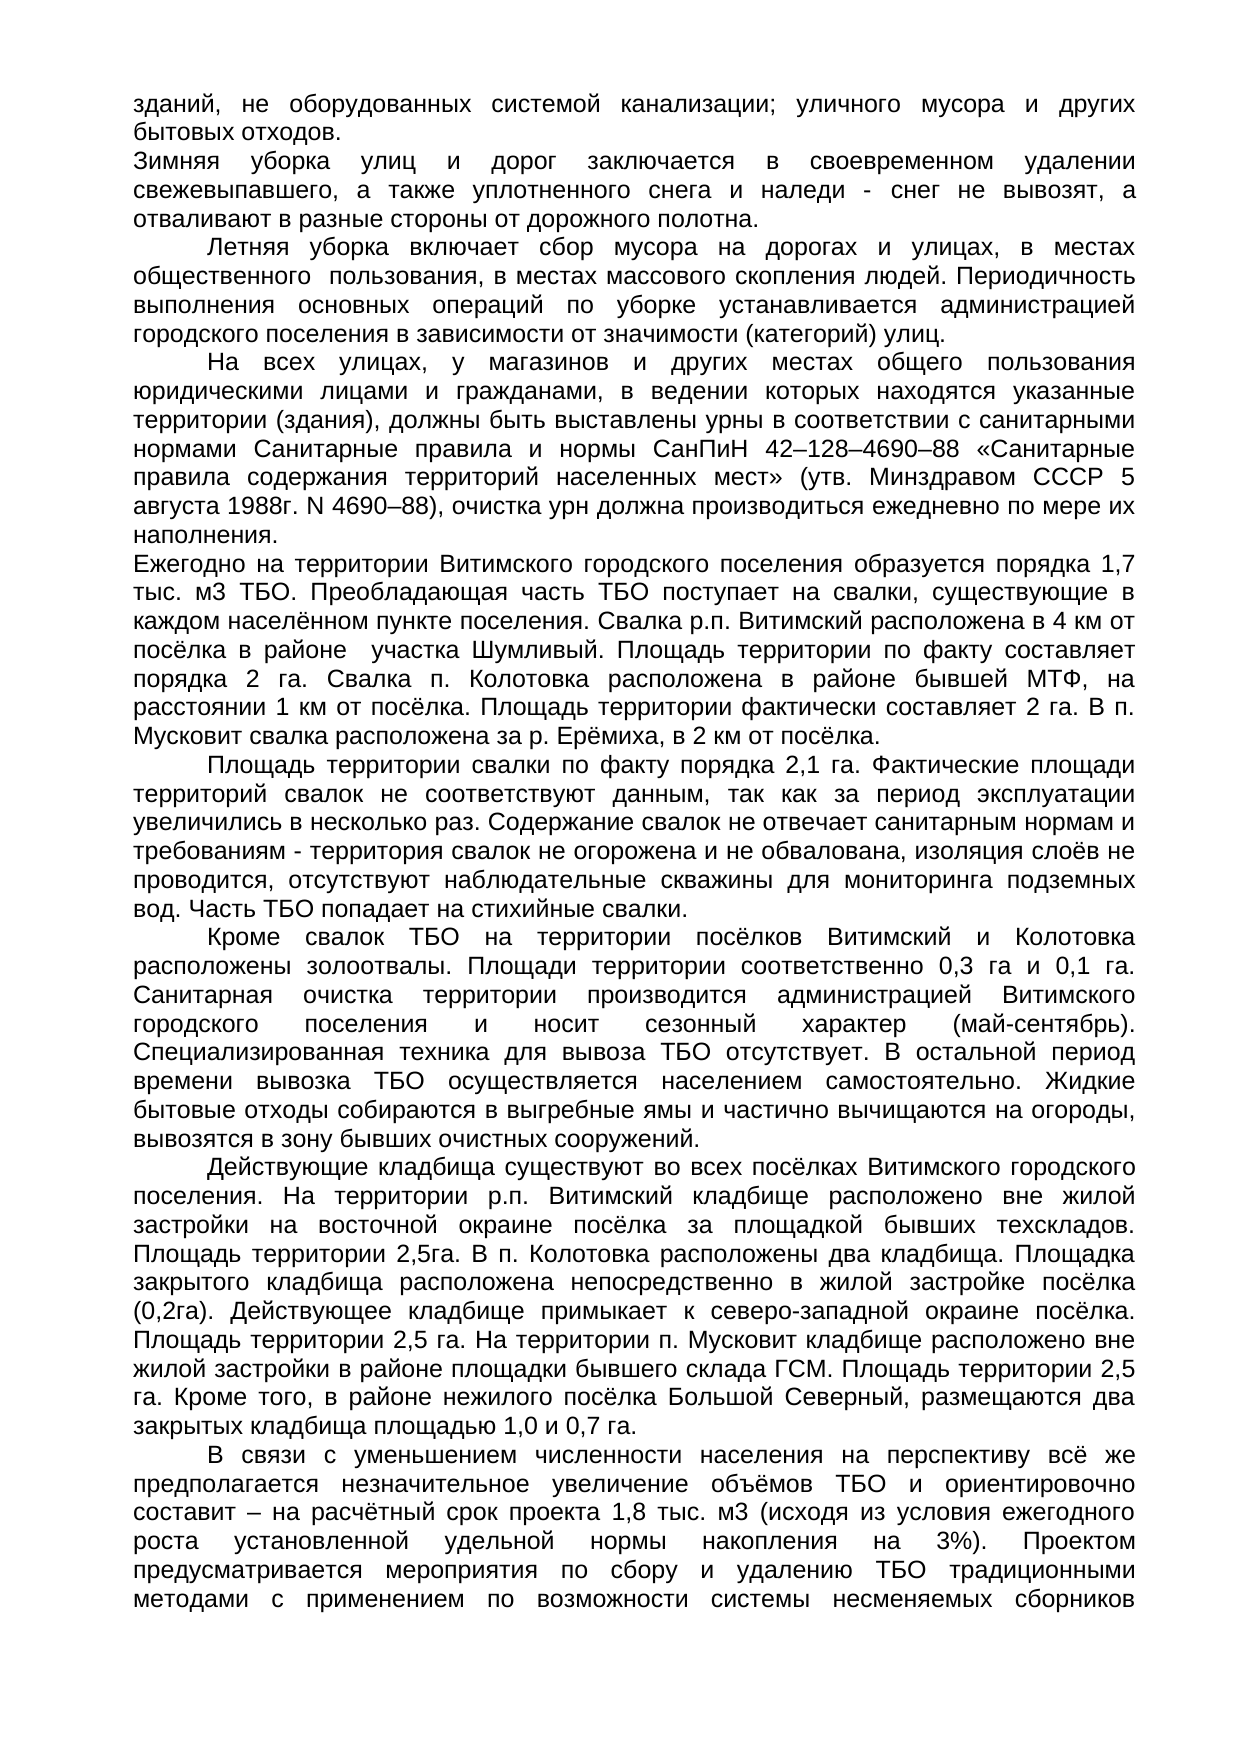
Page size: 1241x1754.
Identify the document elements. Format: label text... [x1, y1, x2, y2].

text Площадь территории свалки по факту порядка 2,1 га. Фактические площади территорий свалок не соответствуют данным, так как за период эксплуатации увеличились в несколько раз. Содержание свалок не отвечает санитарным нормам и требованиям - территория свалок не огорожена и не обвалована, изоляция слоёв не проводится, отсутствуют наблюдательные скважины для мониторинга подземных вод. Часть ТБО попадает на стихийные свалки. [133, 750, 1137, 922]
text Действующие кладбища существуют во всех посёлках Витимского городского поселения. На территории р.п. Витимский кладбище расположено вне жилой застройки на восточной окраине посёлка за площадкой бывших техскладов. Площадь территории 2,5га. В п. Колотовка расположены два кладбища. Площадка закрытого кладбища расположена непосредственно в жилой застройке посёлка (0,2га). Действующее кладбище примыкает к северо-западной окраине посёлка. Площадь территории 2,5 га. На территории п. Мусковит кладбище расположено вне жилой застройки в районе площадки бывшего склада ГСМ. Площадь территории 2,5 га. Кроме того, в районе нежилого посёлка Большой Северный, размещаются два закрытых кладбища площадью 1,0 и 0,7 га. [133, 1152, 1137, 1440]
text Ежегодно на территории Витимского городского поселения образуется порядка 1,7 тыс. м3 ТБО. Преобладающая часть ТБО поступает на свалки, существующие в каждом населённом пункте поселения. Свалка р.п. Витимский расположена в 4 км от посёлка в районе участка Шумливый. Площадь территории по факту составляет порядка 2 га. Свалка п. Колотовка расположена в районе бывшей МТФ, на расстоянии 1 км от посёлка. Площадь территории фактически составляет 2 га. В п. Мусковит свалка расположена за р. Ерёмиха, в 2 км от посёлка. [133, 549, 1137, 750]
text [133, 89, 1137, 146]
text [133, 1440, 1137, 1612]
text Кроме свалок ТБО на территории посёлков Витимский и Колотовка расположены золоотвалы. Площади территории соответственно 0,3 га и 0,1 га. Санитарная очистка территории производится администрацией Витимского городского поселения и носит сезонный характер (май-сентябрь). Специализированная техника для вывоза ТБО отсутствует. В остальной период времени вывозка ТБО осуществляется населением самостоятельно. Жидкие бытовые отходы собираются в выгребные ямы и частично вычищаются на огороды, вывозятся в зону бывших очистных сооружений. [133, 922, 1137, 1152]
text Летняя уборка включает сбор мусора на дорогах и улицах, в местах общественного пользования, в местах массового скопления людей. Периодичность выполнения основных операций по уборке устанавливается администрацией городского поселения в зависимости от значимости (категорий) улиц. [133, 232, 1137, 347]
text На всех улицах, у магазинов и других местах общего пользования юридическими лицами и гражданами, в ведении которых находятся указанные территории (здания), должны быть выставлены урны в соответствии с санитарными нормами Санитарные правила и нормы СанПиН 42–128–4690–88 «Санитарные правила содержания территорий населенных мест» (утв. Минздравом СССР 5 августа 1988г. N 4690–88), очистка урн должна производиться ежедневно по мере их наполнения. [133, 347, 1137, 549]
text Зимняя уборка улиц и дорог заключается в своевременном удалении свежевыпавшего, а также уплотненного снега и наледи - снег не вывозят, а отваливают в разные стороны от дорожного полотна. [133, 146, 1137, 232]
